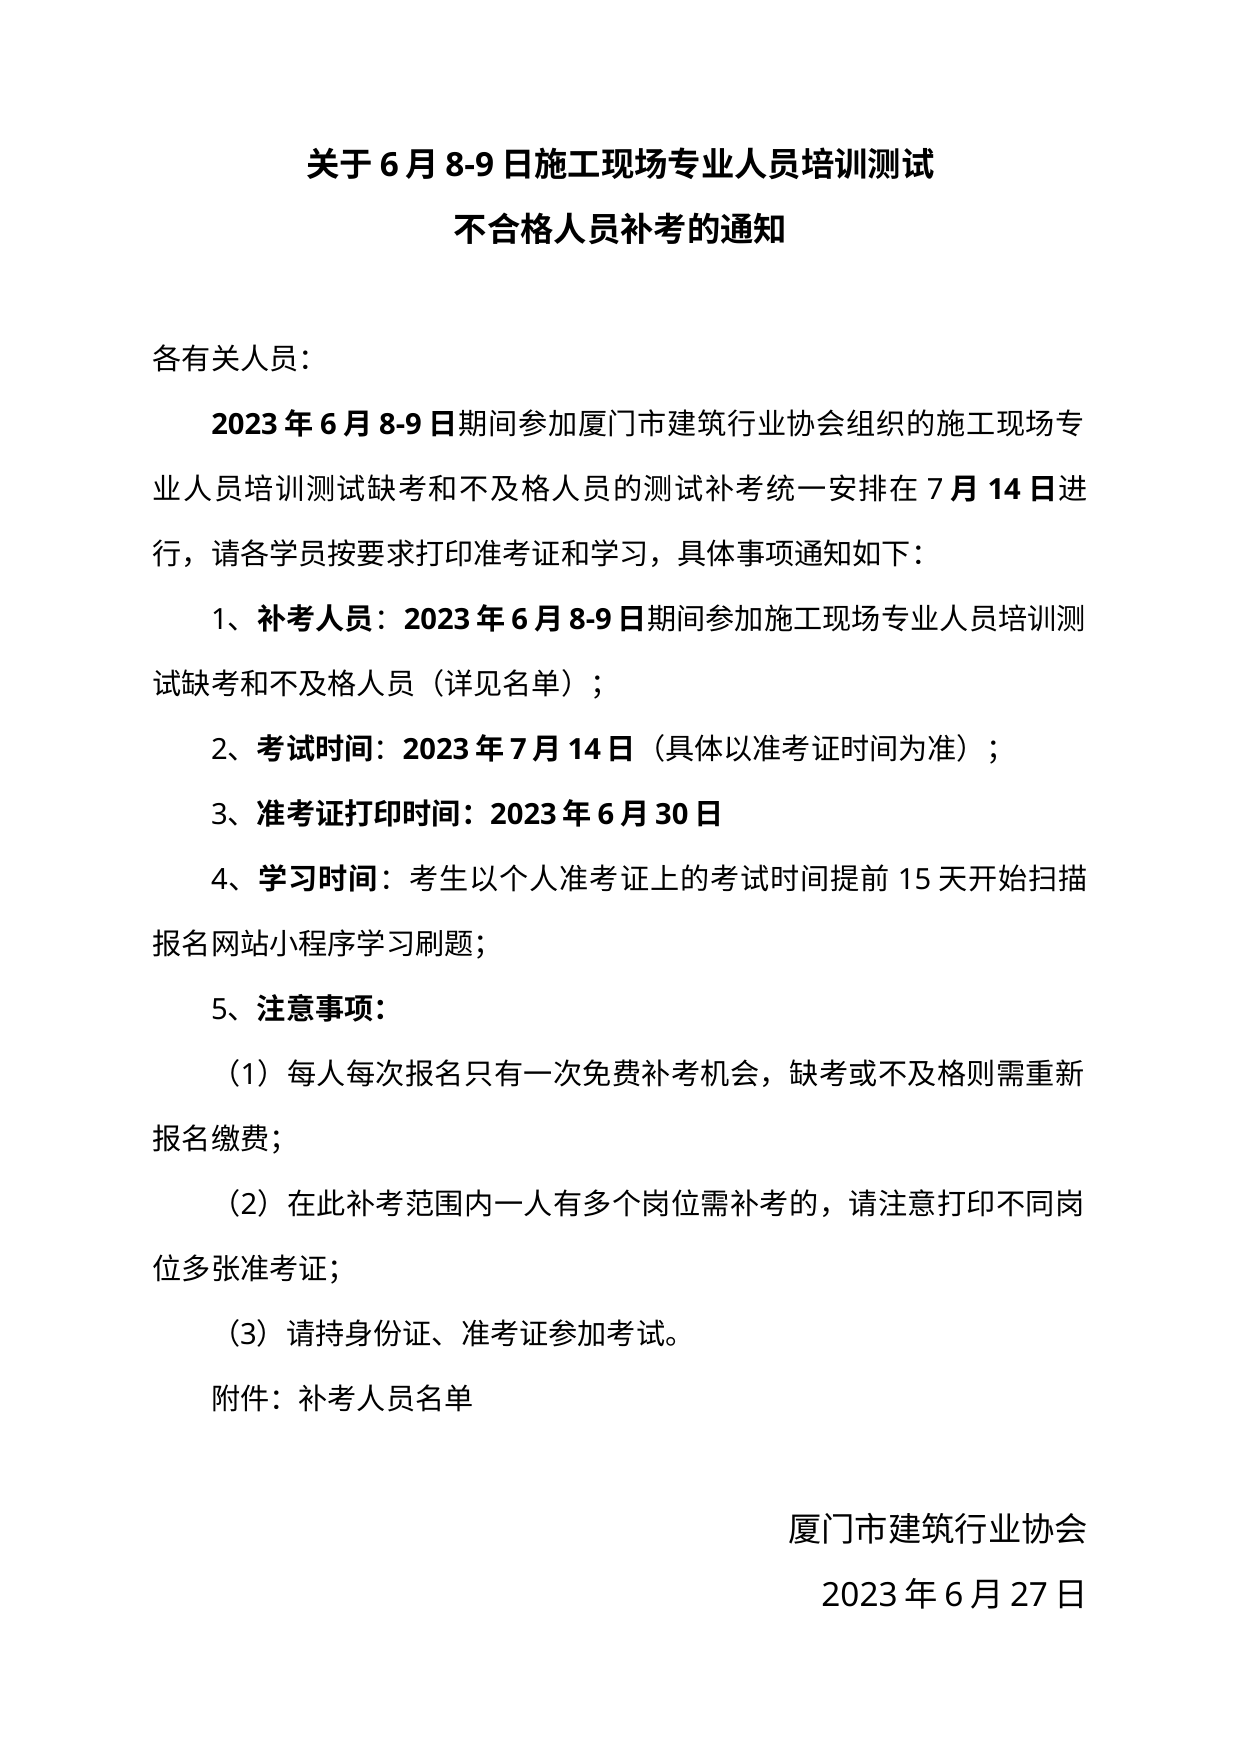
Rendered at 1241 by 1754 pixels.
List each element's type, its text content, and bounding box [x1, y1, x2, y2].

text 4、学习时间：考生以个人准考证上的考试时间提前15天开始扫描报名网站小程序学习刷题； [152, 844, 1088, 974]
text 3、准考证打印时间：2023年6月30日 [152, 779, 1088, 844]
text （3）请持身份证、准考证参加考试。 [152, 1299, 1088, 1364]
text 不合格人员补考的通知 [152, 194, 1088, 259]
text 各有关人员： [152, 324, 1088, 389]
text （2）在此补考范围内一人有多个岗位需补考的，请注意打印不同岗位多张准考证； [152, 1169, 1088, 1299]
text 关于6月8-9日施工现场专业人员培训测试 [152, 129, 1088, 194]
text 附件：补考人员名单 [152, 1364, 1088, 1429]
text 2、考试时间：2023年7月14日（具体以准考证时间为准）； [152, 714, 1088, 779]
text 厦门市建筑行业协会 [152, 1494, 1088, 1559]
text 2023年6月27日 [152, 1559, 1088, 1624]
text （1）每人每次报名只有一次免费补考机会，缺考或不及格则需重新报名缴费； [152, 1039, 1088, 1169]
text 2023年6月8-9日期间参加厦门市建筑行业协会组织的施工现场专业人员培训测试缺考和不及格人员的测试补考统一安排在7月14日进行，请各学员按要求打印准考证和学习，具体事项通知如下： [152, 389, 1088, 584]
text 1、补考人员：2023年6月8-9日期间参加施工现场专业人员培训测试缺考和不及格人员（详见名单）； [152, 584, 1088, 714]
text 5、注意事项： [152, 974, 1088, 1039]
